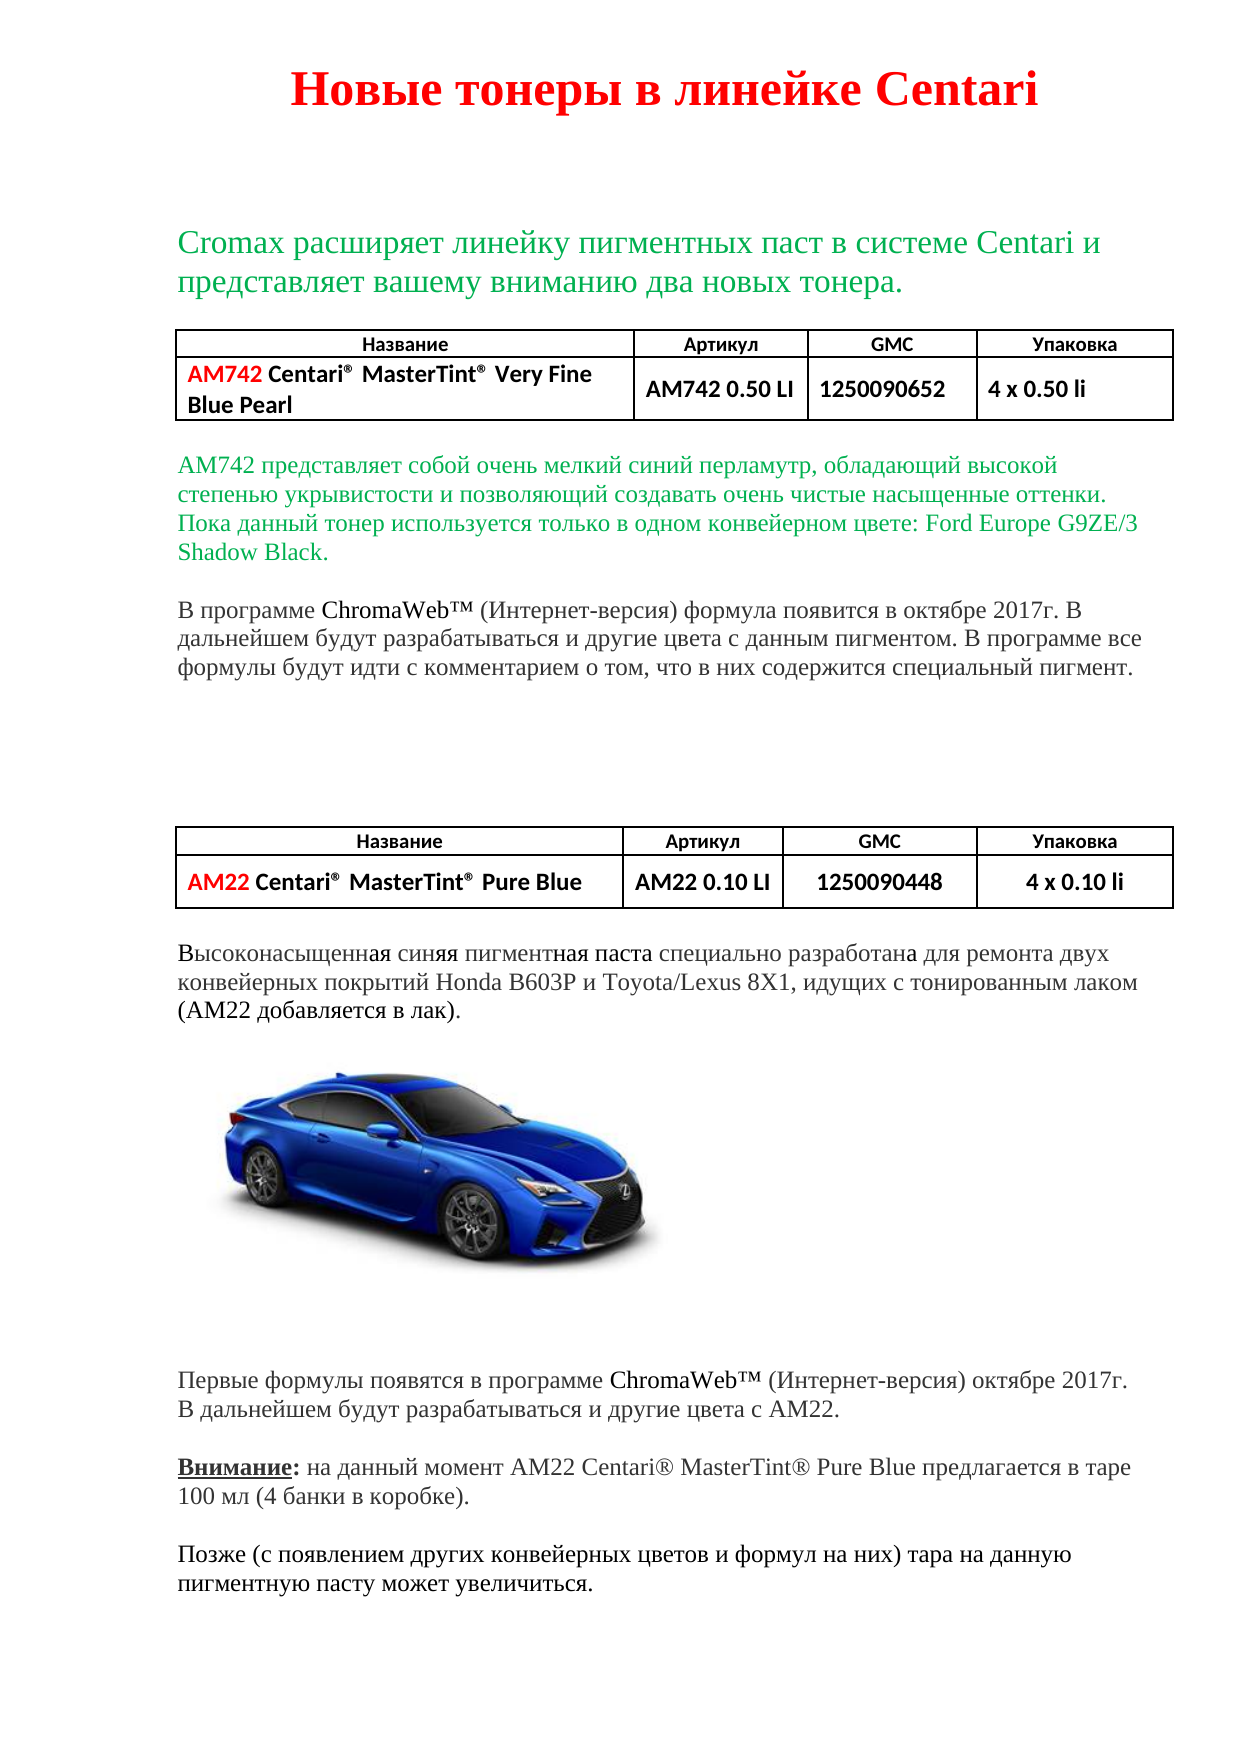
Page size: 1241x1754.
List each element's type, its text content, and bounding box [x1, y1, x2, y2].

table_header Название [177, 828, 622, 853]
table_header Упаковка [978, 331, 1172, 356]
text Позже (с появлением других конвейерных цветов и формул на них) тара на данную пигментную пасту может увеличиться. [177, 1539, 1152, 1596]
table_cell 4 x 0.10 li [978, 856, 1172, 907]
text В программе ChromaWeb™ (Интернет-версия) формула появится в октябре 2017г. В дальнейшем будут разрабатываться и другие цвета с данным пигментом. В программе все формулы будут идти с комментарием о том, что в них содержится специальный пигмент. [177, 595, 1152, 681]
table_header Название [177, 331, 633, 356]
table_header Упаковка [978, 828, 1172, 853]
text Высоконасыщенная синяя пигментная паста специально разработана для ремонта двух конвейерных покрытий Honda B603P и Toyota/Lexus 8X1, идущих с тонированным лаком (AM22 добавляется в лак). [177, 938, 1152, 1024]
table_cell AM742 Centari® MasterTint® Very Fine Blue Pearl [177, 358, 633, 419]
text Новые тонеры в линейке Centari [177, 59, 1152, 117]
table_header Артикул [624, 828, 782, 853]
table_cell 4 x 0.50 li [978, 358, 1172, 419]
table_header Артикул [635, 331, 807, 356]
text В дальнейшем будут разрабатываться и другие цвета с AM22. [177, 1394, 1152, 1423]
text Первые формулы появятся в программе ChromaWeb™ (Интернет-версия) октябре 2017г. [177, 1366, 1152, 1394]
table_cell AM742 0.50 LI [635, 358, 807, 419]
text Внимание: на данный момент AM22 Centari® MasterTint® Pure Blue предлагается в таре 100 мл (4 банки в коробке). [177, 1452, 1152, 1510]
text AM742 представляет собой очень мелкий синий перламутр, обладающий высокой степенью укрывистости и позволяющий создавать очень чистые насыщенные оттенки. Пока данный тонер используется только в одном конвейерном цвете: Ford Europe G9ZE/3 Shadow Black. [177, 451, 1152, 566]
table_cell AM22 Centari® MasterTint® Pure Blue [177, 856, 622, 907]
table_cell AM22 0.10 LI [624, 856, 782, 907]
table_header GMC [809, 331, 976, 356]
text Cromax расширяет линейку пигментных паст в системе Centari и представляет вашему вниманию два новых тонера. [177, 223, 1152, 299]
table_cell 1250090448 [784, 856, 976, 907]
picture [177, 1053, 694, 1279]
table_header GMC [784, 828, 976, 853]
table_cell 1250090652 [809, 358, 976, 419]
